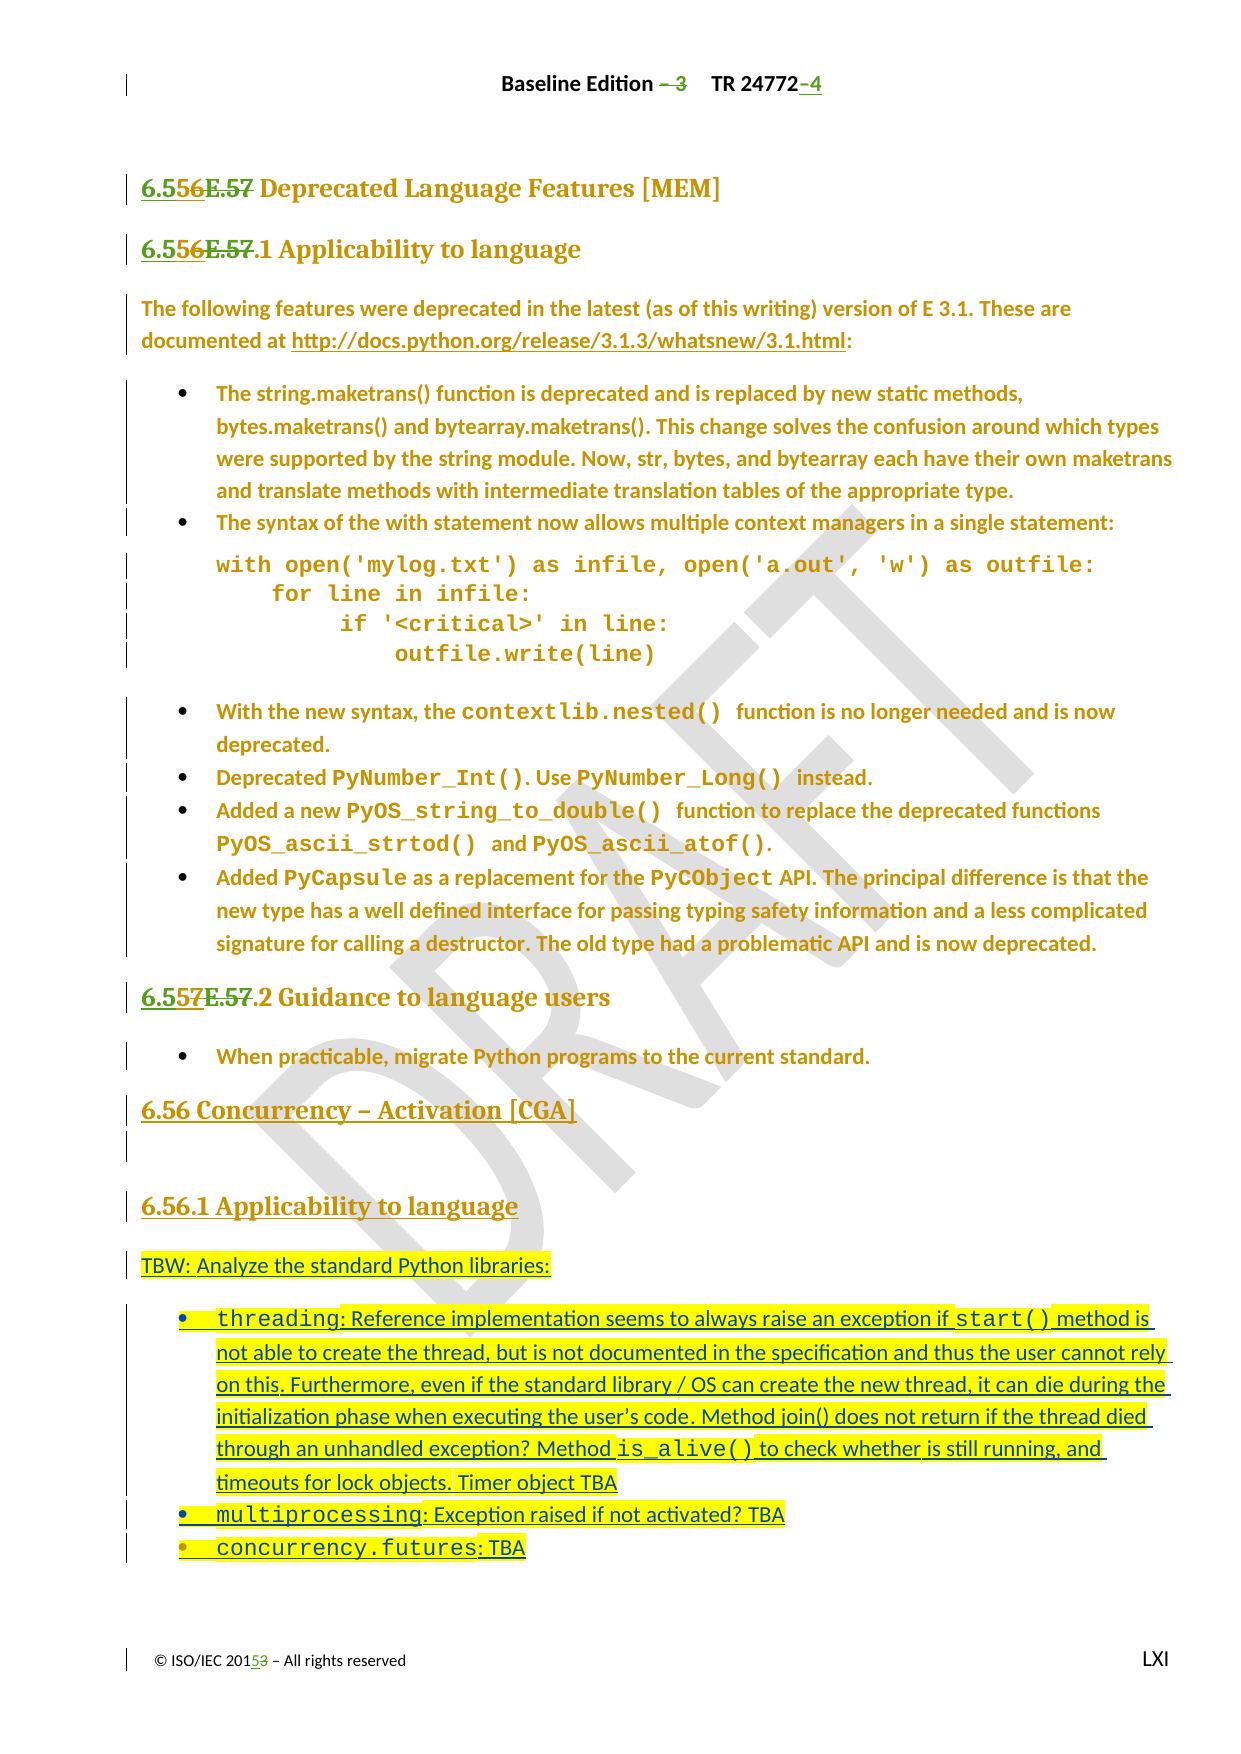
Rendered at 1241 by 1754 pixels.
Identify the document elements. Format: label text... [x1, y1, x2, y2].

text if '<critical>' in line: [141, 613, 1182, 638]
subtitle Deprecated Language Features [MEM] [141, 173, 1182, 205]
list Deprecated PyNumber_Int(). Use PyNumber_Long() instead. [178, 763, 1182, 792]
subtitle .2 Guidance to language users [141, 982, 1182, 1013]
list The syntax of the with statement now allows multiple context managers in a single statement: [178, 508, 1182, 536]
text The following features were deprecated in the latest (as of this writing) version of E 3.1. These are documented at http://docs.python.org/release/3.1.3/whatsnew/3.1.html: [141, 294, 1182, 354]
list When practicable, migrate Python programs to the current standard. [178, 1042, 1182, 1070]
list With the new syntax, the contextlib.nested() function is no longer needed and is now deprecated. [178, 697, 1182, 758]
text outfile.write(line) [141, 642, 1182, 668]
subtitle .1 Applicability to language [141, 234, 1182, 265]
text for line in infile: [141, 583, 1182, 609]
list The string.maketrans() function is deprecated and is replaced by new static methods, bytes.maketrans() and bytearray.maketrans(). This change solves the confusion around which types were supported by the string module. Now, str, bytes, and bytearray each have their own maketrans and translate methods with intermediate translation tables of the appropriate type. [178, 379, 1182, 504]
list Added a new PyOS_string_to_double() function to replace the deprecated functions PyOS_ascii_strtod() and PyOS_ascii_atof(). [178, 796, 1182, 859]
text with open('mylog.txt') as infile, open('a.out', 'w') as outfile: [141, 553, 1182, 579]
list Added PyCapsule as a replacement for the PyCObject API. The principal difference is that the new type has a well defined interface for passing typing safety information and a less complicated signature for calling a destructor. The old type had a problematic API and is now deprecated. [178, 863, 1182, 957]
